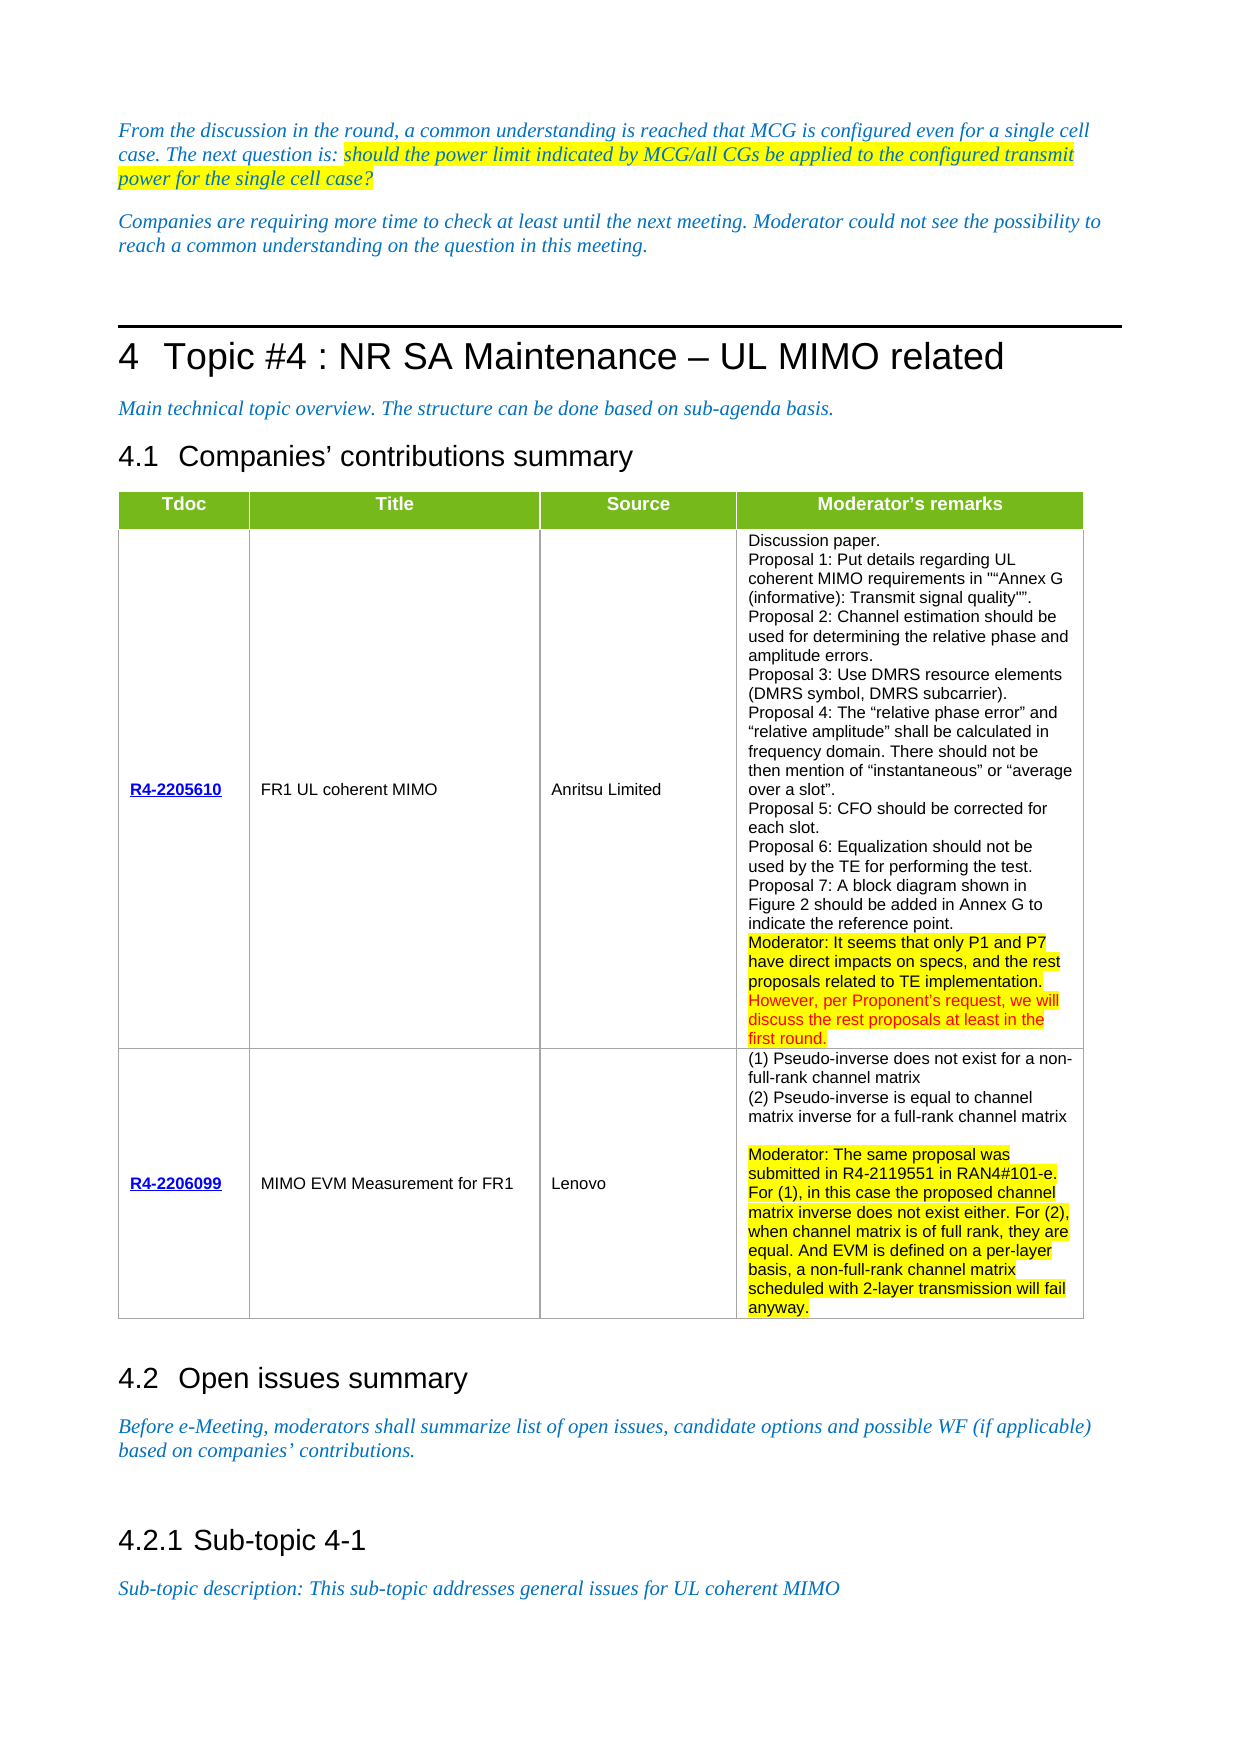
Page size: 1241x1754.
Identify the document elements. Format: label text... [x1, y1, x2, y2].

subtitle Sub-topic 4-1 [118, 1523, 1122, 1557]
subtitle Companies’ contributions summary [118, 439, 1122, 472]
table_header Moderator’s remarks [737, 492, 1083, 529]
text Main technical topic overview. The structure can be done based on sub-agenda basis. [118, 396, 1122, 420]
table_header Title [250, 492, 539, 529]
table_cell (1) Pseudo-inverse does not exist for a non-full-rank channel matrix (2) Pseudo-inverse is equal to channel matrix inverse for a full-rank channel matrix Moderator: The same proposal was submitted in R4-2119551 in RAN4#101-e. For (1), in this case the proposed channel matrix inverse does not exist either. For (2), when channel matrix is of full rank, they are equal. And EVM is defined on a per-layer basis, a non-full-rank channel matrix scheduled with 2-layer transmission will fail anyway. [737, 1049, 1083, 1317]
table_cell Anritsu Limited [541, 531, 736, 1048]
subtitle Open issues summary [118, 1361, 1122, 1395]
table_cell Lenovo [541, 1049, 736, 1317]
text Before e-Meeting, moderators shall summarize list of open issues, candidate options and possible WF (if applicable) based on companies’ contributions. [118, 1414, 1122, 1462]
subtitle Topic #4: NR SA Maintenance – UL MIMO related [118, 328, 1122, 377]
table_cell MIMO EVM Measurement for FR1 [250, 1049, 539, 1317]
table_cell Discussion paper. Proposal 1: Put details regarding UL coherent MIMO requirements in Annex G (informative): Transmit signal quality. Proposal 2: Channel estimation should be used for determining the relative phase and amplitude errors. Proposal 3: Use DMRS resource elements (DMRS symbol, DMRS subcarrier). Proposal 4: The “relative phase error” and “relative amplitude” shall be calculated in frequency domain. There should not be then mention of “instantaneous” or “average over a slot”. Proposal 5: CFO should be corrected for each slot. Proposal 6: Equalization should not be used by the TE for performing the test. Proposal 7: A block diagram shown in Figure 2 should be added in Annex G to indicate the reference point. Moderator: It seems that only P1 and P7 have direct impacts on specs, and the rest proposals related to TE implementation. However, per Proponent’s request, we will discuss the rest proposals at least in the first round. [737, 531, 1083, 1048]
table_cell R4-2205610 [119, 531, 249, 1048]
table_cell R4-2206099 [119, 1049, 249, 1317]
table_header Tdoc [119, 492, 249, 529]
table_header Source [541, 492, 736, 529]
table_cell FR1 UL coherent MIMO [250, 531, 539, 1048]
text Sub-topic description: This sub-topic addresses general issues for UL coherent MIMO [118, 1576, 1122, 1600]
